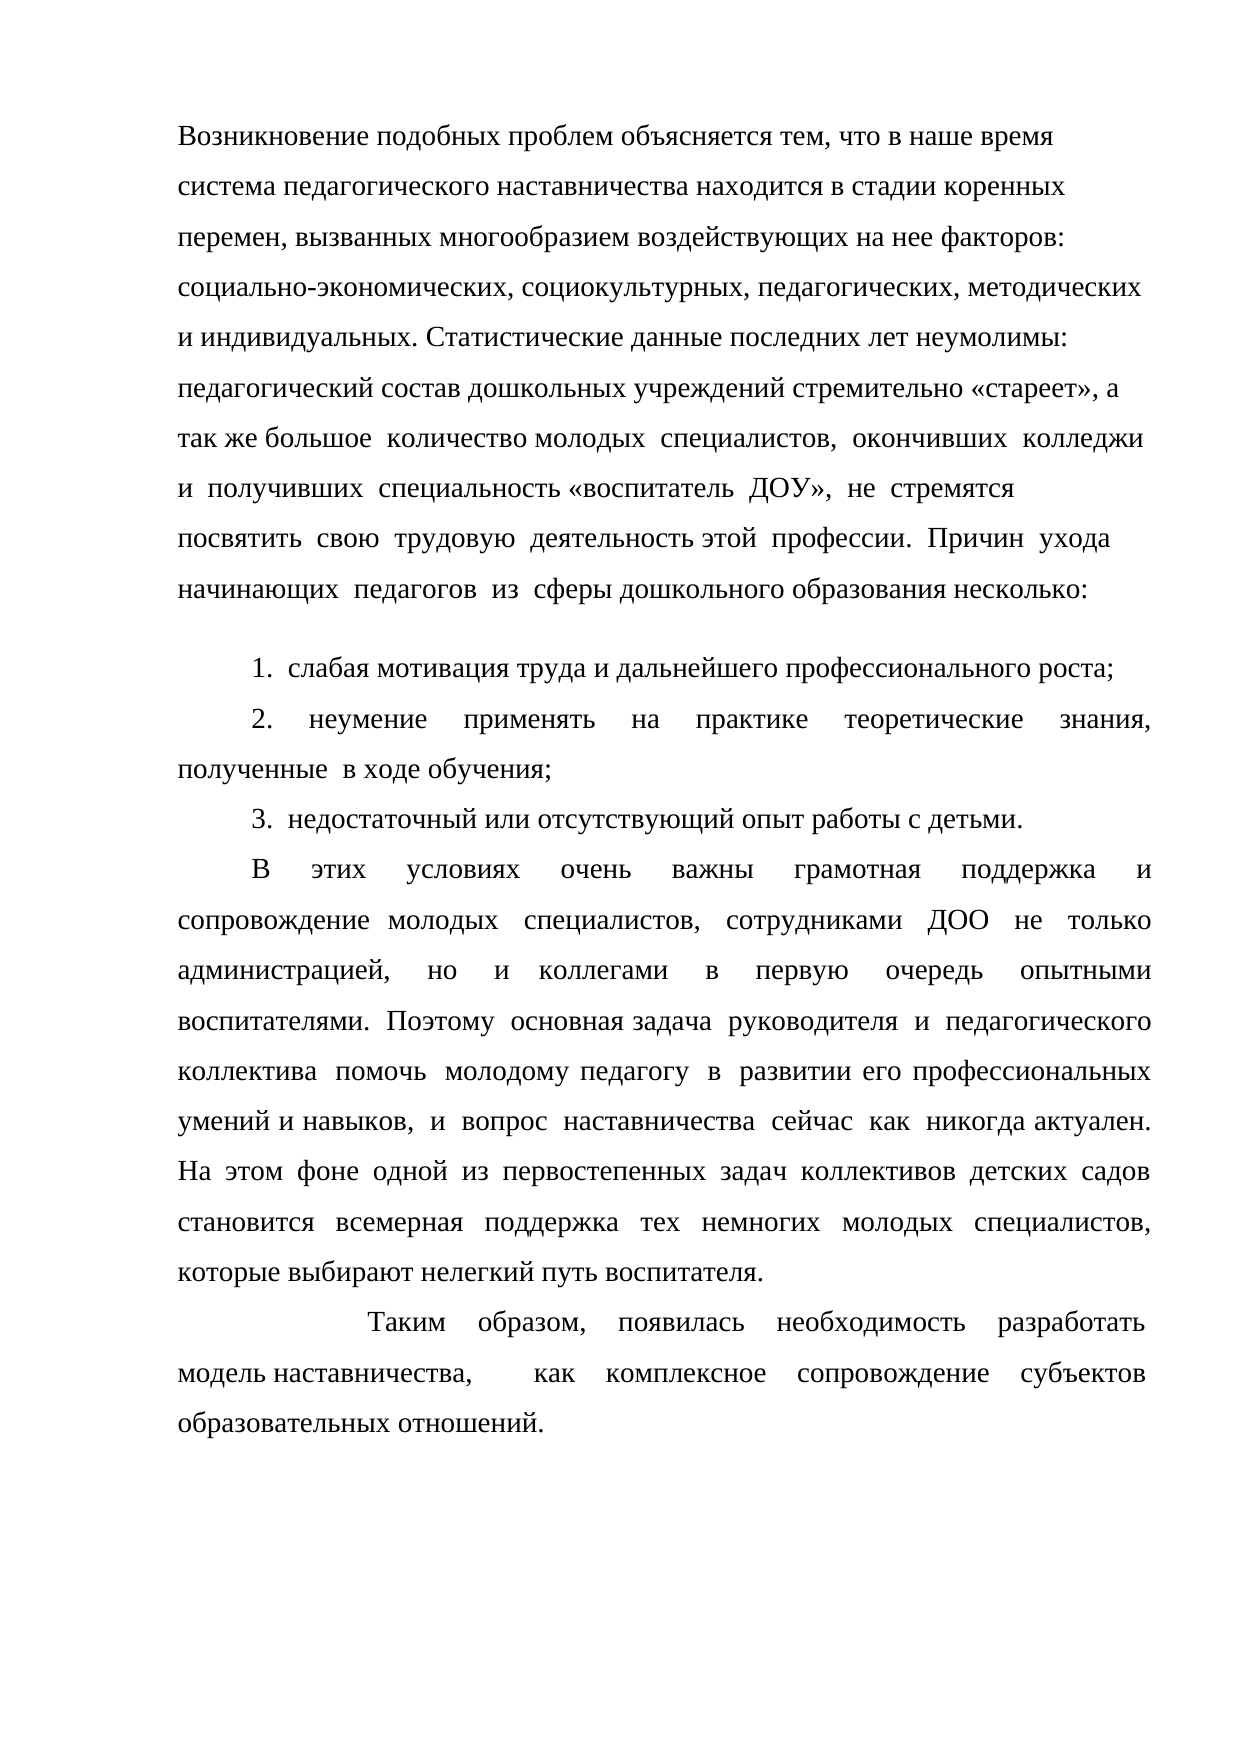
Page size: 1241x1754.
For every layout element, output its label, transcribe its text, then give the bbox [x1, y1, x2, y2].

text 1. слабая мотивация труда и дальнейшего профессионального роста; [177, 650, 1152, 684]
text В этих условиях очень важны грамотная поддержка и сопровождение молодых специалистов, сотрудниками ДОО не только администрацией, но и коллегами в первую очередь опытными воспитателями. Поэтому основная задача руководителя и педагогического коллектива помочь молодому педагогу в развитии его профессиональных умений и навыков, и вопрос наставничества сейчас как никогда актуален. На этом фоне одной из первостепенных задач коллективов детских садов становится всемерная поддержка тех немногих молодых специалистов, которые выбирают нелегкий путь воспитателя. [177, 852, 1152, 1288]
text Таким образом, появилась необходимость разработать модель наставничества, как комплексное сопровождение субъектов образовательных отношений. [177, 1304, 1146, 1439]
text 2. неумение применять на практике теоретические знания, полученные в ходе обучения; [177, 701, 1152, 784]
text Возникновение подобных проблем объясняется тем, что в наше время система педагогического наставничества находится в стадии коренных перемен, вызванных многообразием воздействующих на нее факторов: социально-экономических, социокультурных, педагогических, методических и индивидуальных. Статистические данные последних лет неумолимы: педагогический состав дошкольных учреждений стремительно «стареет», а так же большое количество молодых специалистов, окончивших колледжи и получивших специальность «воспитатель ДОУ», не стремятся посвятить свою трудовую деятельность этой профессии. Причин ухода начинающих педагогов из сферы дошкольного образования несколько: [177, 118, 1152, 604]
text 3. недостаточный или отсутствующий опыт работы с детьми. [177, 801, 1152, 835]
